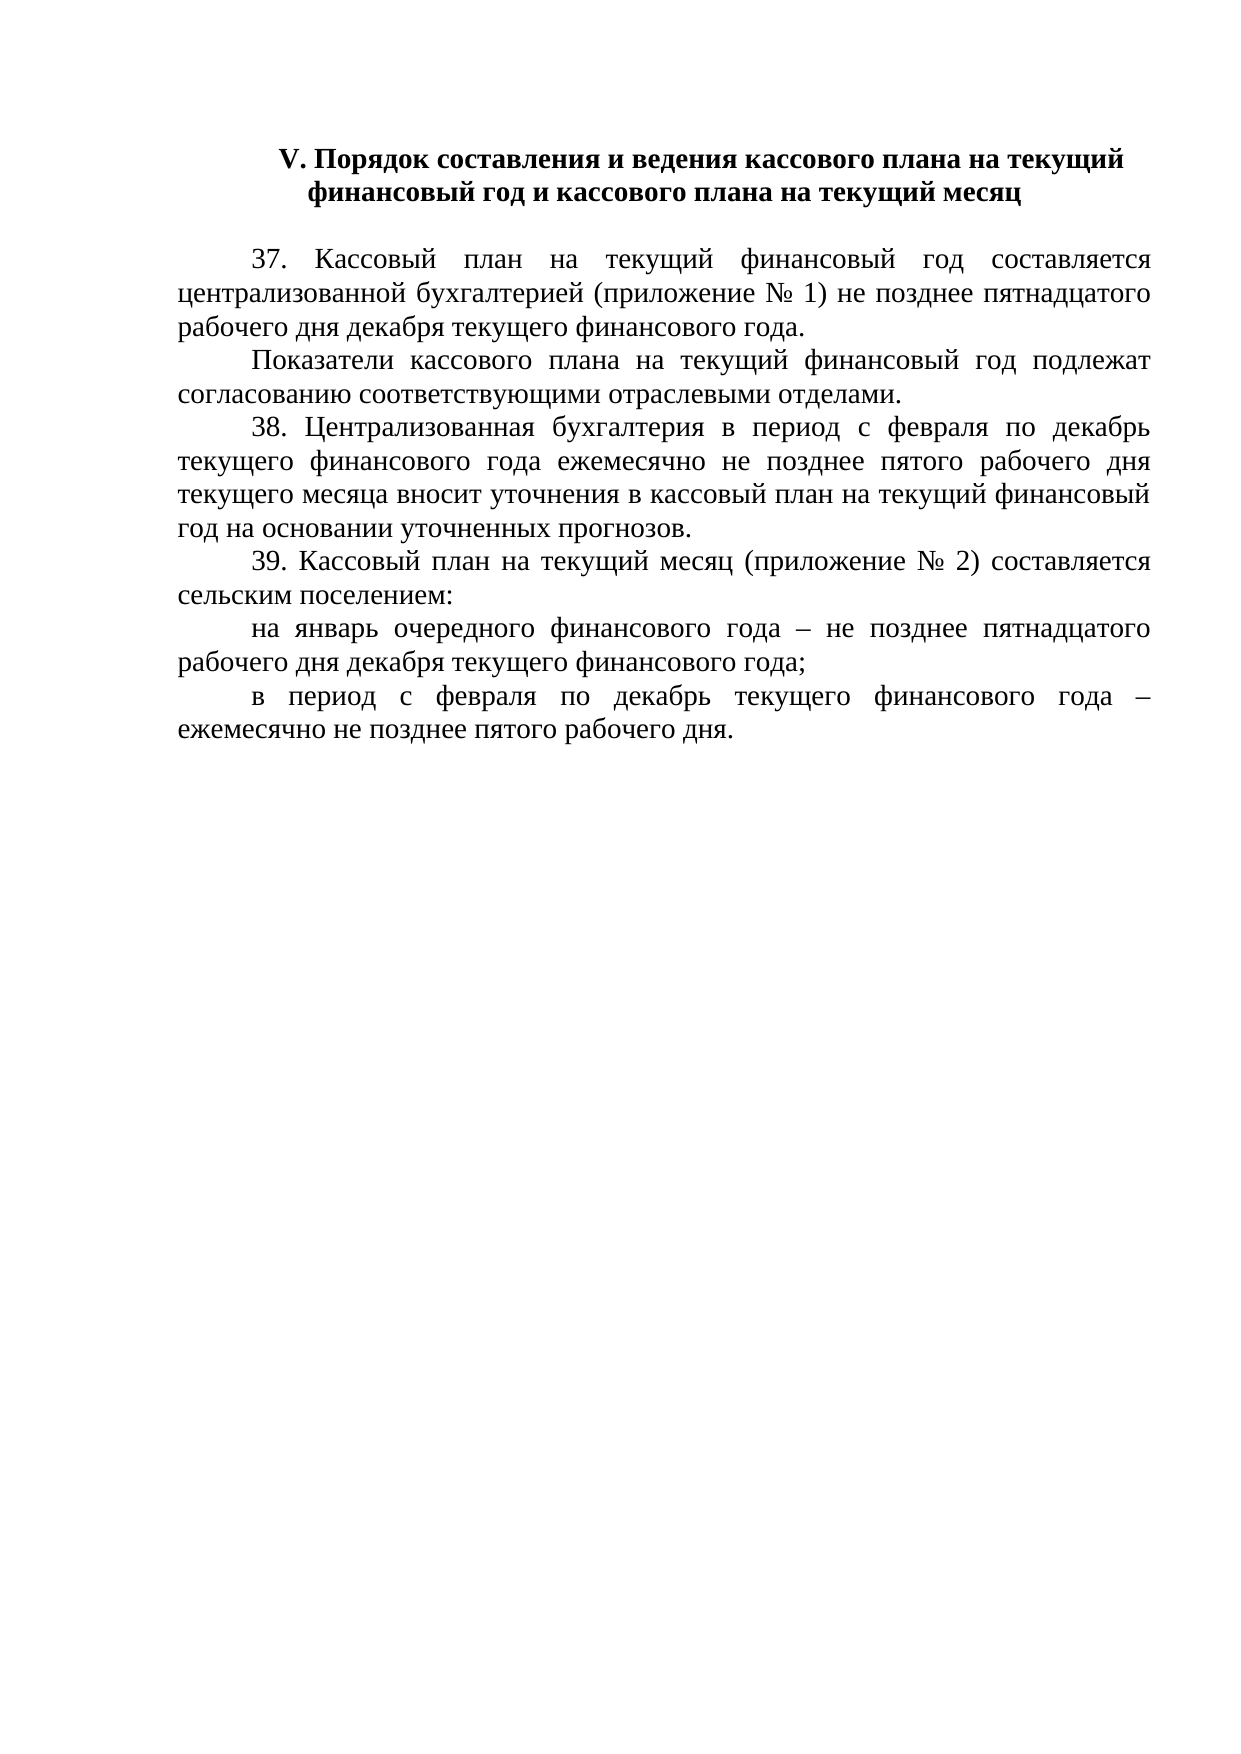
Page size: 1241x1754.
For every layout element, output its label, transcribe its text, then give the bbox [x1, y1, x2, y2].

text Показатели кассового плана на текущий финансовый год подлежат согласованию соответствующими отраслевыми отделами. [177, 342, 1152, 409]
text 37. Кассовый план на текущий финансовый год составляется централизованной бухгалтерией (приложение № 1) не позднее пятнадцатого рабочего дня декабря текущего финансового года. [177, 242, 1152, 342]
text в период с февраля по декабрь текущего финансового года – ежемесячно не позднее пятого рабочего дня. [177, 678, 1152, 745]
text на январь очередного финансового года – не позднее пятнадцатого рабочего дня декабря текущего финансового года; [177, 611, 1152, 678]
text 39. Кассовый план на текущий месяц (приложение № 2) составляется сельским поселением: [177, 543, 1152, 611]
text V. Порядок составления и ведения кассового плана на текущий финансовый год и кассового плана на текущий месяц [177, 141, 1152, 208]
text 38. Централизованная бухгалтерия в период с февраля по декабрь текущего финансового года ежемесячно не позднее пятого рабочего дня текущего месяца вносит уточнения в кассовый план на текущий финансовый год на основании уточненных прогнозов. [177, 409, 1152, 543]
